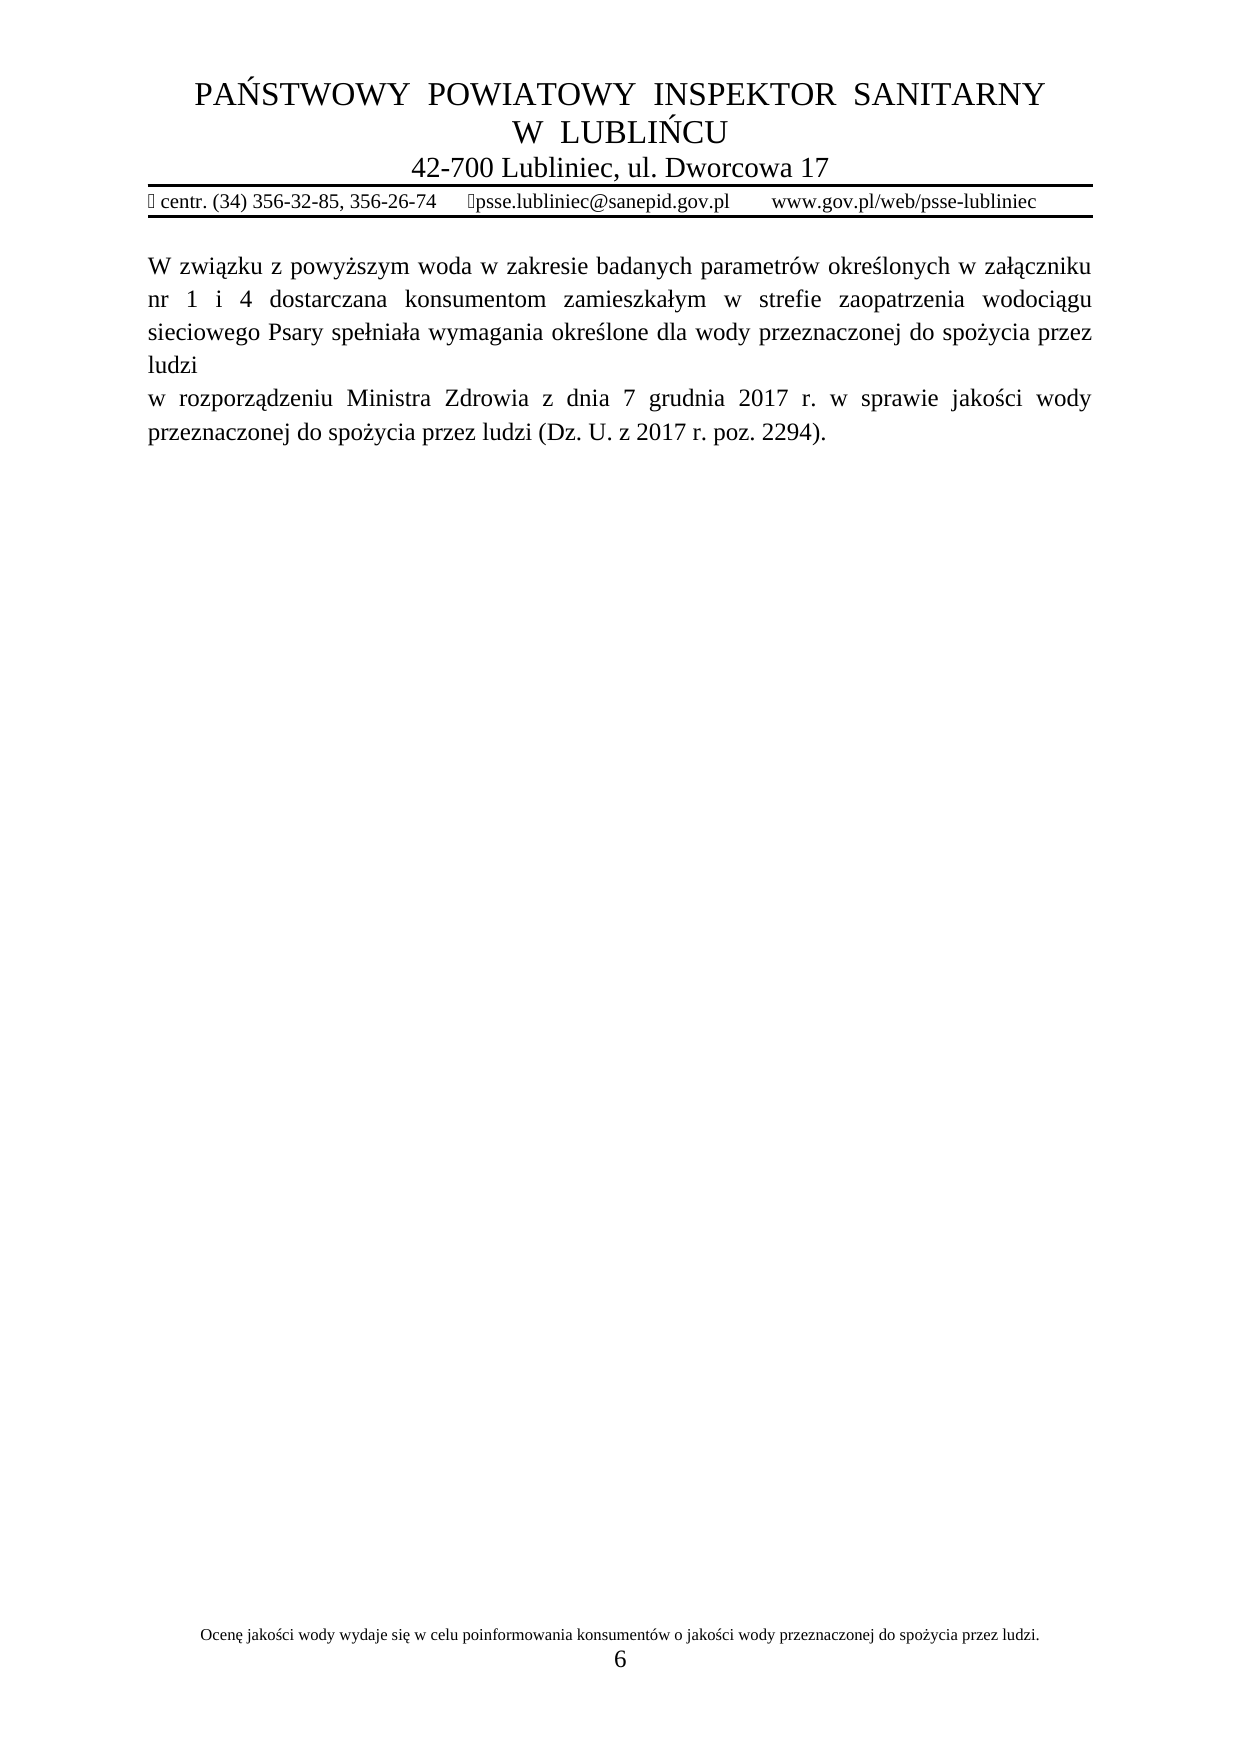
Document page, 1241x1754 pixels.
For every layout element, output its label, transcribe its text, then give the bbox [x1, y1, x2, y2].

text W związku z powyższym woda w zakresie badanych parametrów określonych w załączniku nr 1 i 4 dostarczana konsumentom zamieszkałym w strefie zaopatrzenia wodociągu sieciowego Psary spełniała wymagania określone dla wody przeznaczonej do spożycia przez ludzi w rozporządzeniu Ministra Zdrowia z dnia 7 grudnia 2017 r. w sprawie jakości wody przeznaczonej do spożycia przez ludzi (Dz. U. z 2017 r. poz. 2294). [148, 251, 1093, 445]
